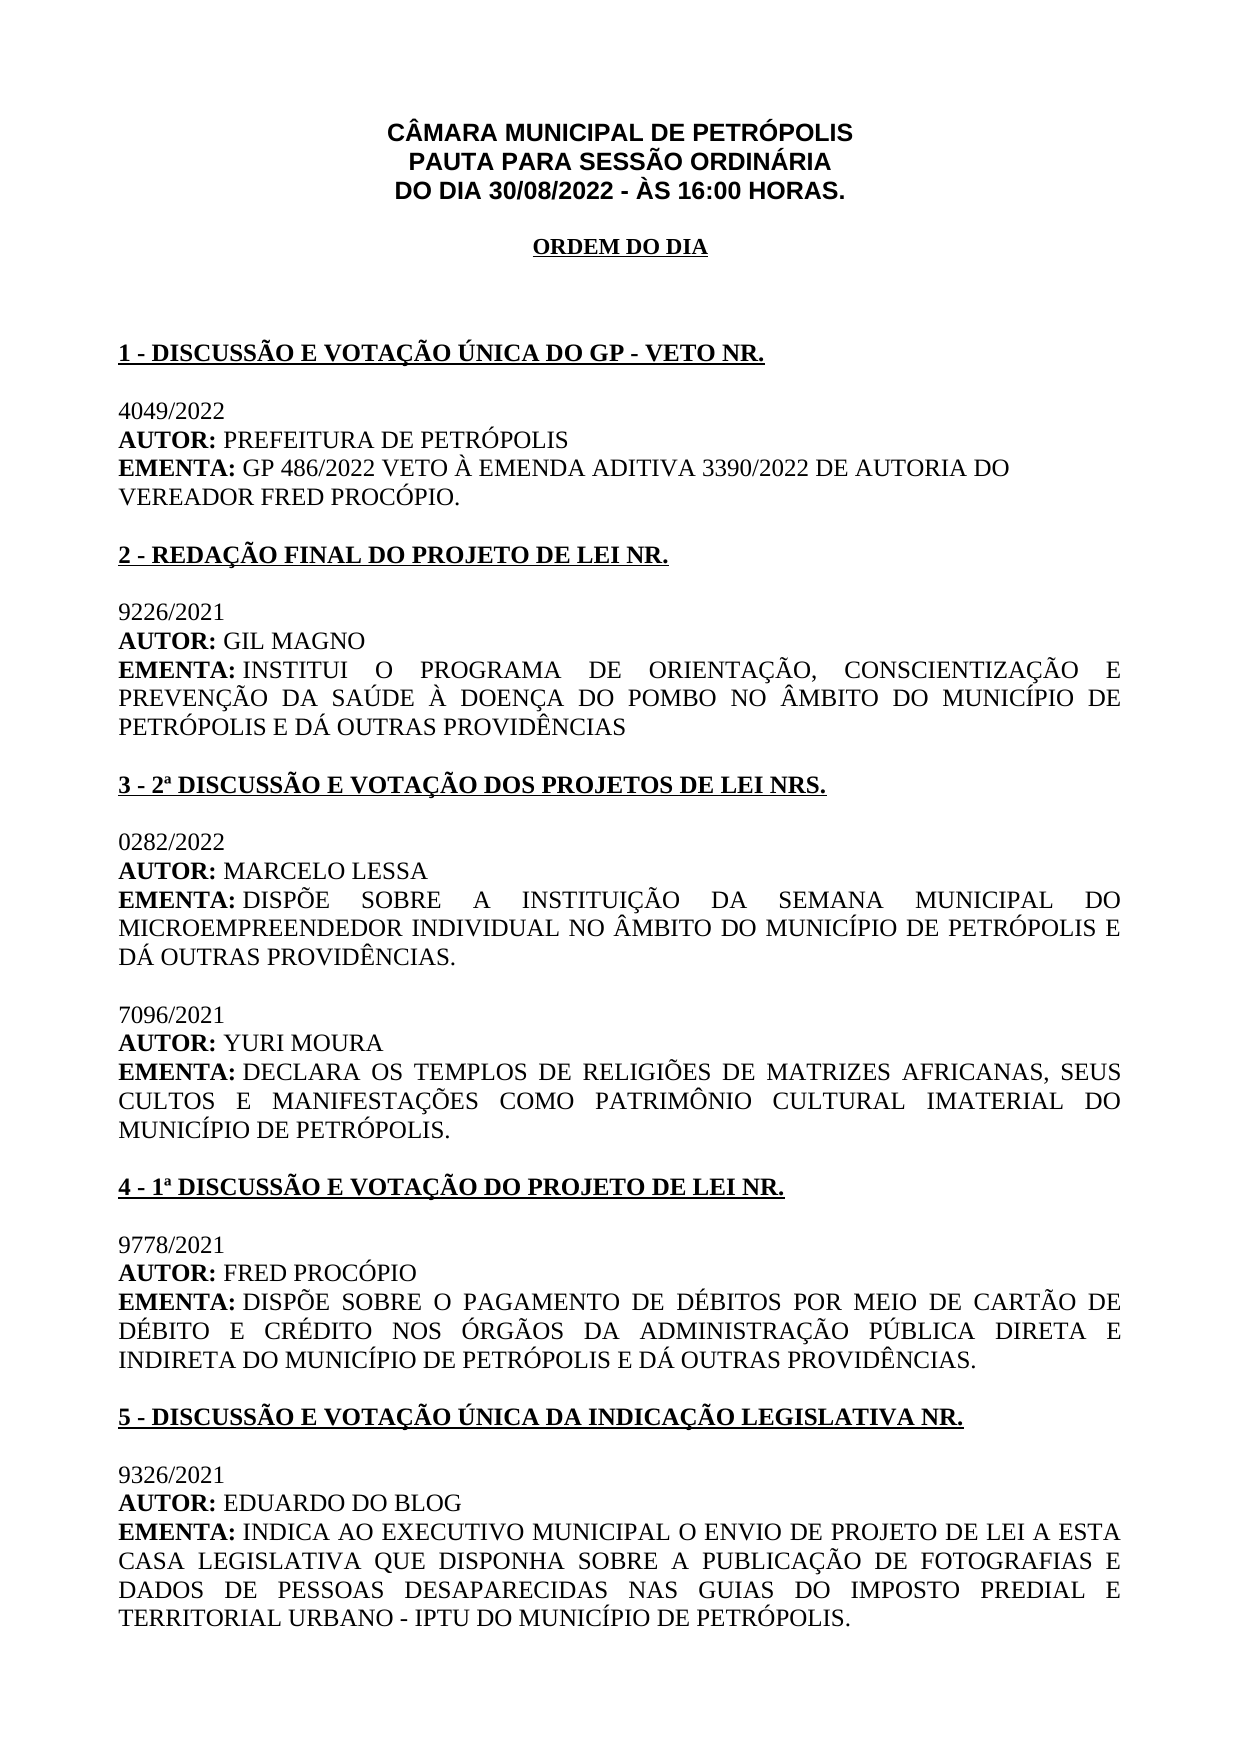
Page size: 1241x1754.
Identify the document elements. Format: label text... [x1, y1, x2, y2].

text EMENTA: INSTITUI O PROGRAMA DE ORIENTAÇÃO, CONSCIENTIZAÇÃO E PREVENÇÃO DA SAÚDE À DOENÇA DO POMBO NO ÂMBITO DO MUNICÍPIO DE PETRÓPOLIS E DÁ OUTRAS PROVIDÊNCIAS [118, 655, 1122, 741]
text 5 - DISCUSSÃO E VOTAÇÃO ÚNICA DA INDICAÇÃO LEGISLATIVA NR. [118, 1402, 1122, 1431]
text 9778/2021 AUTOR: FRED PROCÓPIO [118, 1230, 1122, 1287]
text 4049/2022 [118, 396, 1122, 425]
text 7096/2021 AUTOR: YURI MOURA [118, 1000, 1122, 1057]
text EMENTA: DISPÕE SOBRE A INSTITUIÇÃO DA SEMANA MUNICIPAL DO MICROEMPREENDEDOR INDIVIDUAL NO ÂMBITO DO MUNICÍPIO DE PETRÓPOLIS E DÁ OUTRAS PROVIDÊNCIAS. [118, 885, 1122, 971]
text CÂMARA MUNICIPAL DE PETRÓPOLIS PAUTA PARA SESSÃO ORDINÁRIA DO DIA 30/08/2022 - ÀS 16:00 HORAS. [118, 118, 1122, 204]
text 1 - DISCUSSÃO E VOTAÇÃO ÚNICA DO GP - VETO NR. [118, 338, 1122, 367]
text EMENTA: GP 486/2022 Veto à emenda aditiva 3390/2022 de autoria do Vereador Fred Procópio. [118, 453, 1122, 511]
text 3 - 2ª DISCUSSÃO E VOTAÇÃO DOS PROJETOS DE LEI NRS. [118, 770, 1122, 798]
text 0282/2022 AUTOR: MARCELO LESSA [118, 827, 1122, 885]
text 2 - REDAÇÃO FINAL DO PROJETO DE LEI NR. [118, 540, 1122, 568]
text EMENTA: DISPÕE SOBRE O PAGAMENTO DE DÉBITOS POR MEIO DE CARTÃO DE DÉBITO E CRÉDITO NOS ÓRGÃOS DA ADMINISTRAÇÃO PÚBLICA DIRETA E INDIRETA DO MUNICÍPIO DE PETRÓPOLIS E DÁ OUTRAS PROVIDÊNCIAS. [118, 1287, 1122, 1373]
text 4 - 1ª DISCUSSÃO E VOTAÇÃO DO PROJETO DE LEI NR. [118, 1172, 1122, 1201]
text EMENTA: DECLARA OS TEMPLOS DE RELIGIÕES DE MATRIZES AFRICANAS, SEUS CULTOS E MANIFESTAÇÕES COMO PATRIMÔNIO CULTURAL IMATERIAL DO MUNICÍPIO DE PETRÓPOLIS. [118, 1057, 1122, 1143]
text 9226/2021 AUTOR: GIL MAGNO [118, 597, 1122, 655]
text AUTOR: PREFEITURA DE PETRÓPOLIS [118, 425, 1122, 453]
text EMENTA: INDICA AO EXECUTIVO MUNICIPAL O ENVIO DE PROJETO DE LEI A ESTA CASA LEGISLATIVA QUE DISPONHA SOBRE A PUBLICAÇÃO DE FOTOGRAFIAS E DADOS DE PESSOAS DESAPARECIDAS NAS GUIAS DO IMPOSTO PREDIAL E TERRITORIAL URBANO - IPTU DO MUNICÍPIO DE PETRÓPOLIS. [118, 1517, 1122, 1632]
text 9326/2021 AUTOR: EDUARDO DO BLOG [118, 1460, 1122, 1517]
text ORDEM DO DIA [118, 233, 1122, 259]
